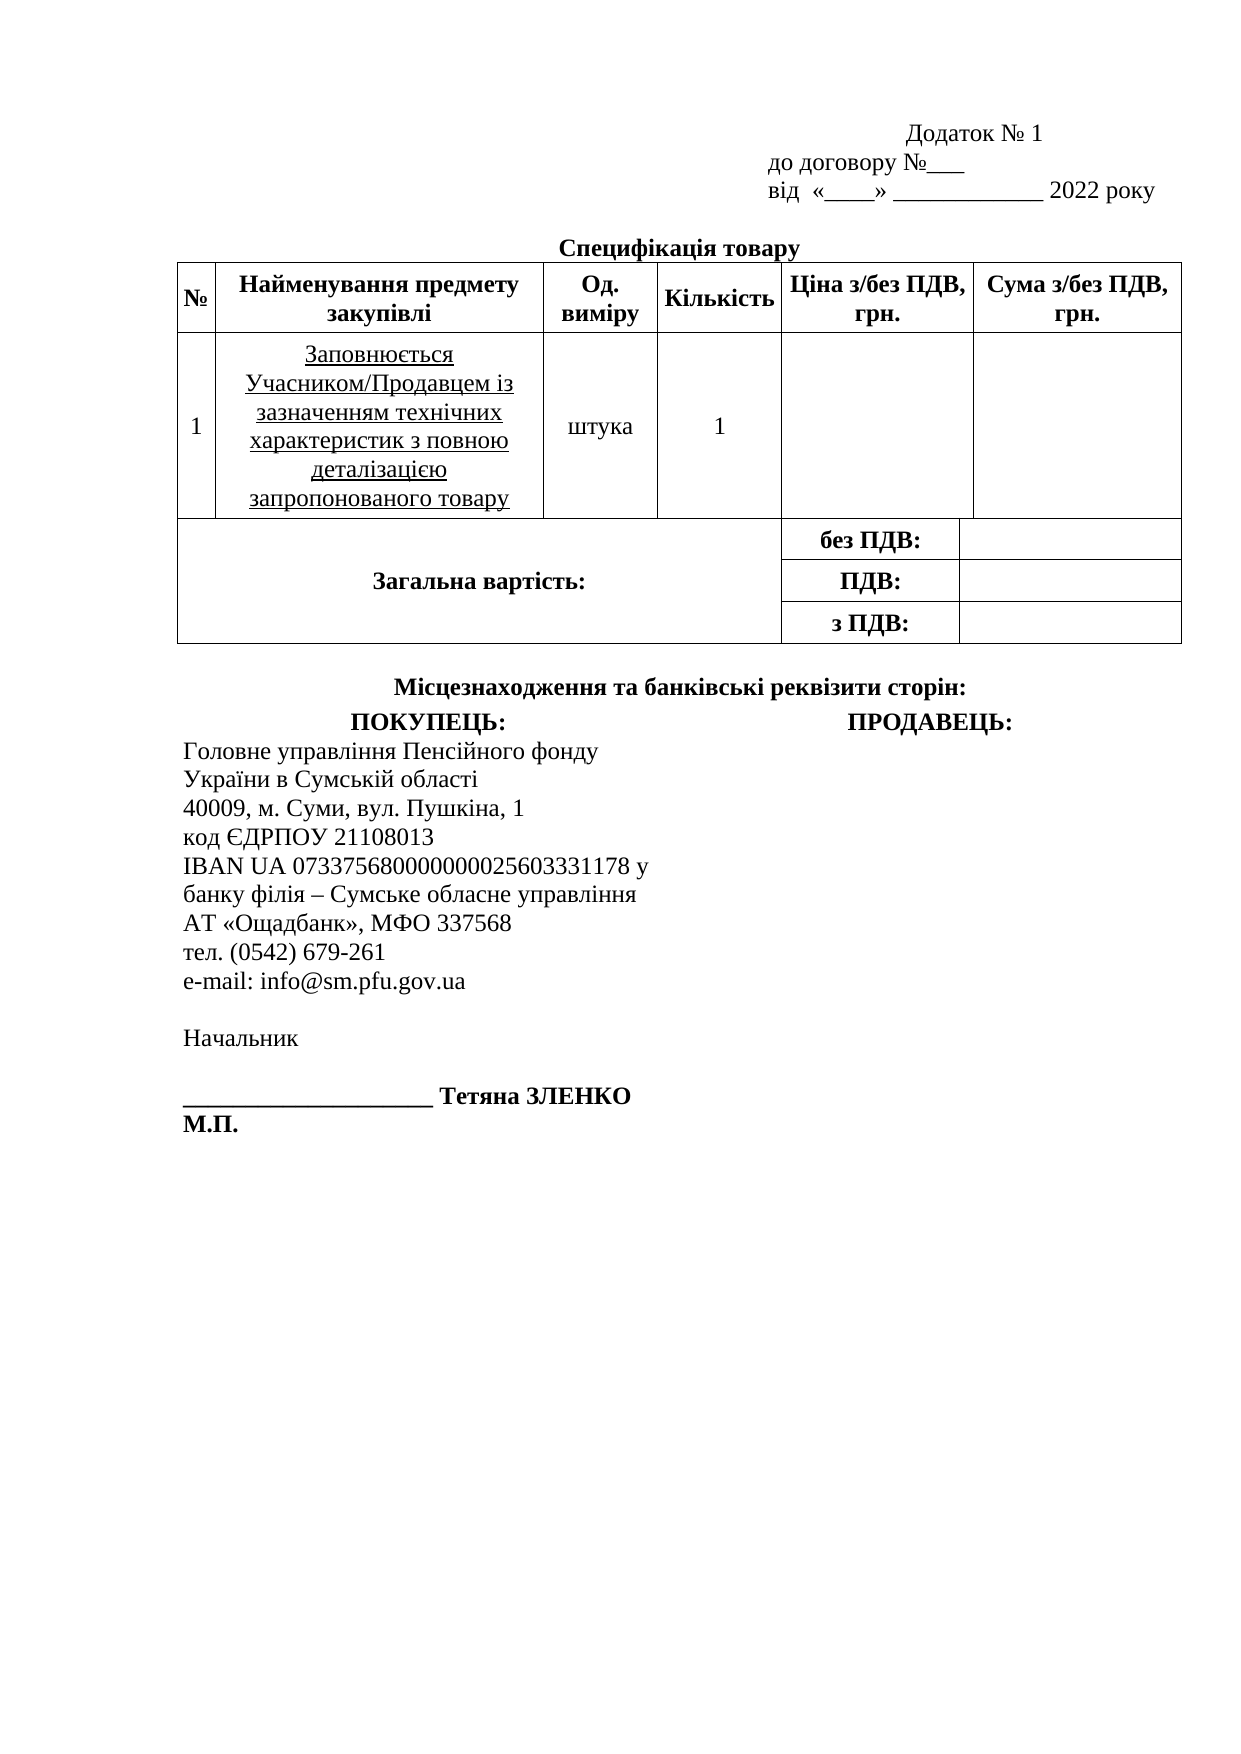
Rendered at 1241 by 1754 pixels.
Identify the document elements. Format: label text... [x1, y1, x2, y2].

table_cell [960, 602, 1181, 643]
table_cell 1 [658, 333, 781, 518]
table_cell 1 [178, 333, 215, 518]
table_cell Заповнюється Учасником/Продавцем із зазначенням технічних характеристик з повною деталізацією запропонованого товару [216, 333, 543, 518]
table_cell ПДВ: [782, 560, 959, 601]
text до договору №___ [768, 147, 1181, 176]
table_cell штука [544, 333, 657, 518]
table_header ПОКУПЕЦЬ: Головне управління Пенсійного фонду України в Сумській області . Суми, вул. Пушкіна, 1 код ЄДРПОУ 21108013 IBAN UA 073375680000000025603331178 у банку філія – Сумське обласне управління АТ «Ощадбанк», МФО 337568 тел. (0542) 679-261 e-mail: info@sm.pfu.gov.ua Начальник ____________________ Тетяна ЗЛЕНКО М.П. [177, 701, 679, 1144]
table_header № [178, 263, 215, 332]
table_header ПРОДАВЕЦЬ: [679, 701, 1181, 1144]
text від «____» ____________ 2022 року [768, 176, 1181, 204]
table_cell без ПДВ: [782, 519, 959, 559]
table_header Кількість [658, 263, 781, 332]
table_cell з ПДВ: [782, 602, 959, 643]
table_header Найменування предмету закупівлі [216, 263, 543, 332]
text Додаток № 1 [768, 118, 1181, 147]
table_cell [974, 333, 1181, 518]
text Специфікація товару [177, 233, 1181, 262]
table_cell [960, 519, 1181, 559]
table_header Сума з/без ПДВ, грн. [974, 263, 1181, 332]
table_cell [782, 333, 973, 518]
table_header Ціна з/без ПДВ, грн. [782, 263, 973, 332]
table_header Од. виміру [544, 263, 657, 332]
table_cell [960, 560, 1181, 601]
text Місцезнаходження та банківські реквізити сторін: [177, 672, 1184, 701]
table_cell Загальна вартість: [178, 519, 781, 643]
